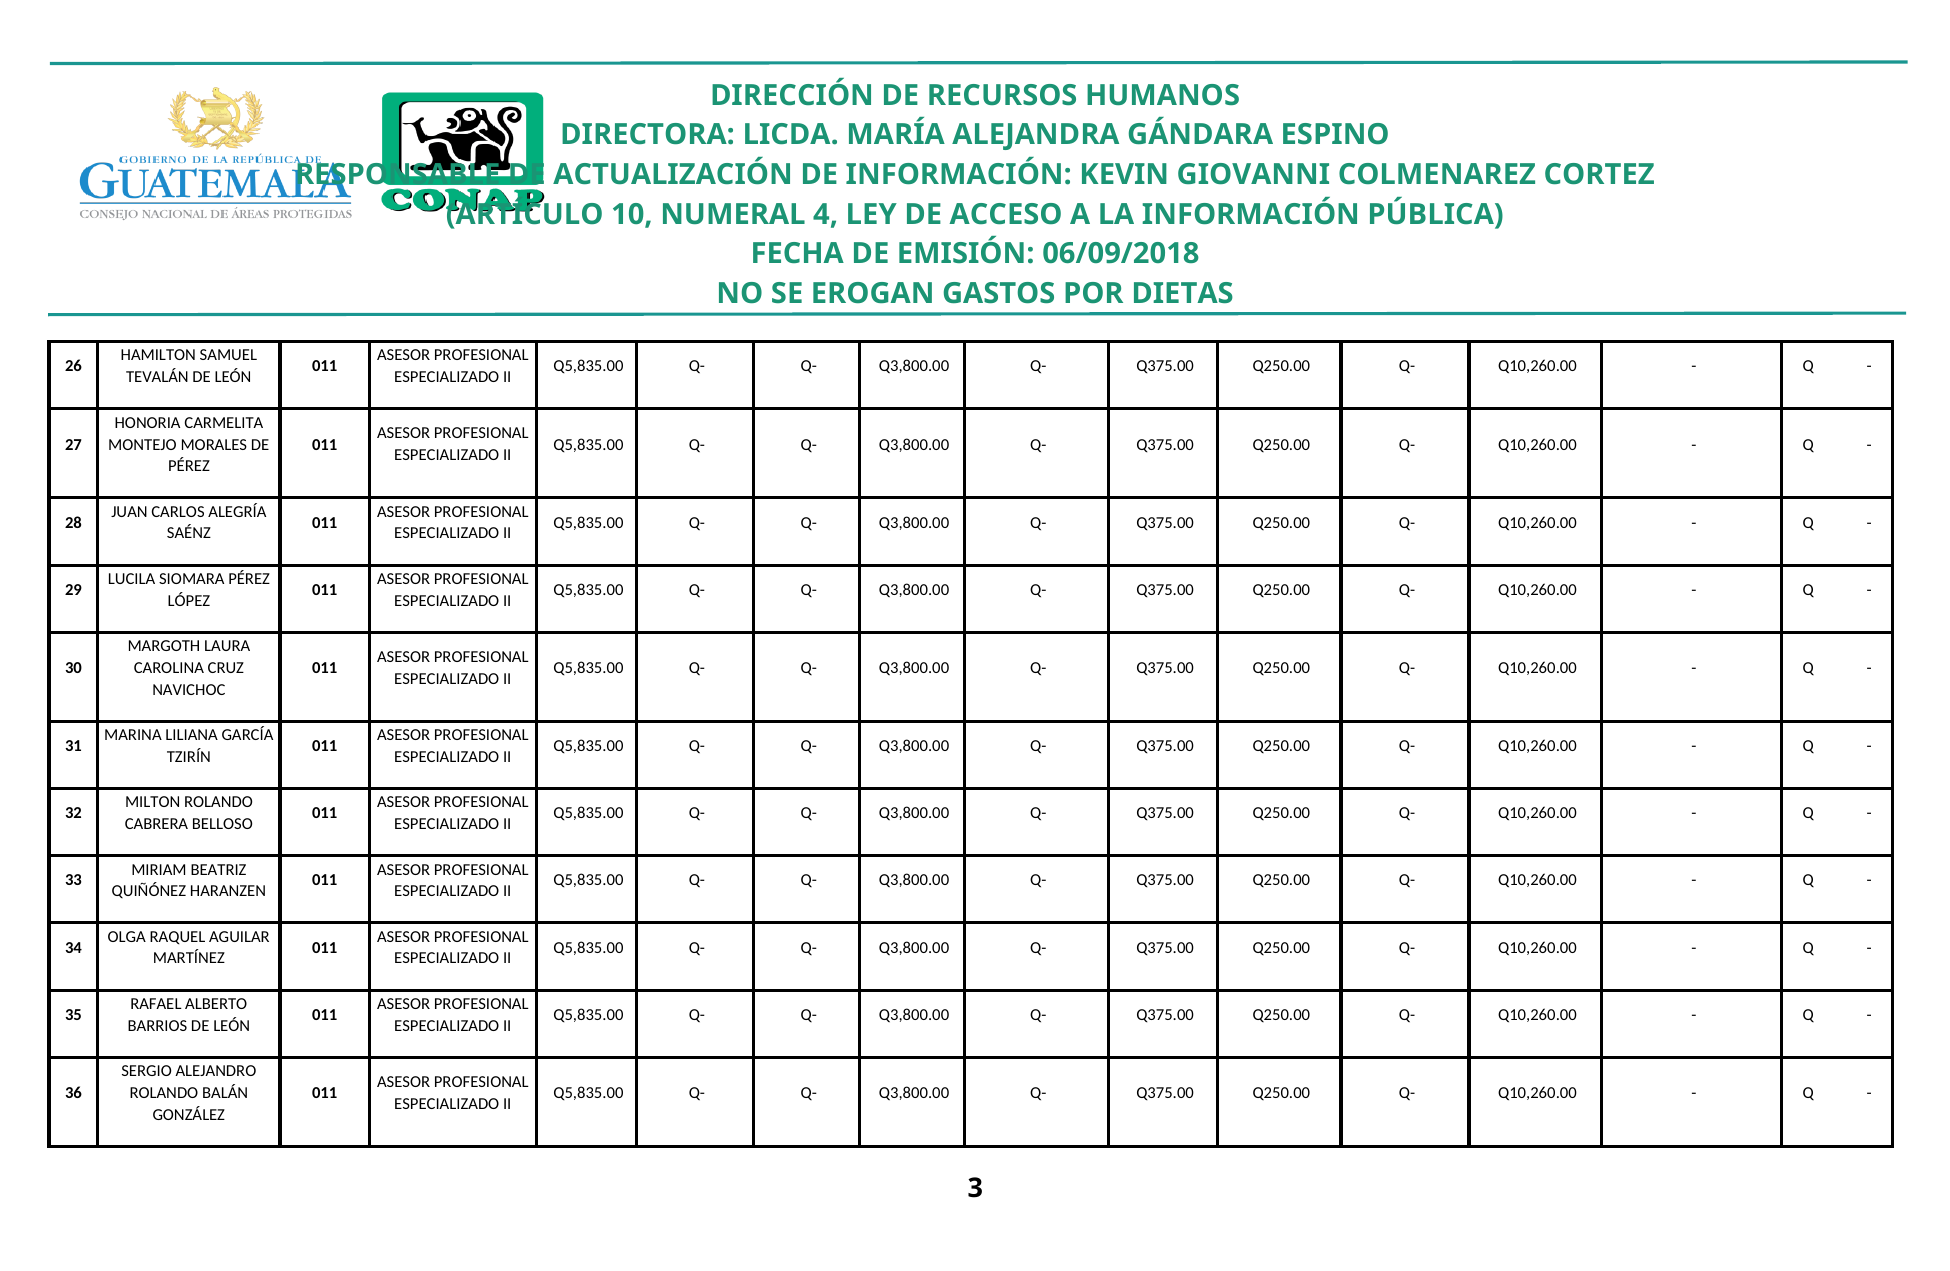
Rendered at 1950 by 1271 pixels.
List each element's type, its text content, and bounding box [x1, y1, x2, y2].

table_cell ASESOR PROFESIONAL ESPECIALIZADO II [371, 410, 535, 496]
table_cell JUAN CARLOS ALEGRÍA SAÉNZ [99, 499, 278, 563]
table_cell ASESOR PROFESIONAL ESPECIALIZADO II [371, 634, 535, 720]
table_cell - [1603, 924, 1780, 988]
table_cell 31 [51, 723, 96, 787]
table_cell Q- [638, 992, 752, 1056]
table_cell 011 [282, 790, 368, 854]
table_cell Q250.00 [1219, 634, 1339, 720]
table_cell LUCILA SIOMARA PÉREZ LÓPEZ [99, 567, 278, 631]
table_cell 011 [282, 924, 368, 988]
table_cell Q375.00 [1110, 790, 1216, 854]
table_cell Q10,260.00 [1471, 723, 1600, 787]
table_cell Q - [1783, 857, 1891, 921]
table_cell Q- [966, 634, 1107, 720]
table_cell Q3,800.00 [861, 924, 963, 988]
table_cell Q10,260.00 [1471, 343, 1600, 407]
table_cell Q- [1343, 343, 1467, 407]
table_cell Q- [638, 410, 752, 496]
table_cell Q3,800.00 [861, 790, 963, 854]
table_cell Q- [638, 567, 752, 631]
table_cell Q10,260.00 [1471, 499, 1600, 563]
table_cell Q- [755, 410, 858, 496]
table_cell Q3,800.00 [861, 992, 963, 1056]
table_cell Q- [1343, 992, 1467, 1056]
table_cell 28 [51, 499, 96, 563]
table_cell Q250.00 [1219, 992, 1339, 1056]
table_cell Q5,835.00 [538, 1059, 635, 1145]
table_cell 26 [51, 343, 96, 407]
table_cell ASESOR PROFESIONAL ESPECIALIZADO II [371, 857, 535, 921]
table_cell Q10,260.00 [1471, 857, 1600, 921]
table_cell MILTON ROLANDO CABRERA BELLOSO [99, 790, 278, 854]
table_cell Q- [966, 343, 1107, 407]
table_cell Q- [755, 924, 858, 988]
table_cell Q10,260.00 [1471, 410, 1600, 496]
table_cell - [1603, 857, 1780, 921]
table_cell - [1603, 499, 1780, 563]
table_cell Q- [966, 992, 1107, 1056]
table_cell ASESOR PROFESIONAL ESPECIALIZADO II [371, 924, 535, 988]
table_cell MIRIAM BEATRIZ QUIÑÓNEZ HARANZEN [99, 857, 278, 921]
table_cell 011 [282, 499, 368, 563]
table_cell Q- [755, 857, 858, 921]
table_cell Q- [638, 790, 752, 854]
table_cell Q250.00 [1219, 343, 1339, 407]
table_cell Q5,835.00 [538, 790, 635, 854]
table_cell - [1603, 1059, 1780, 1145]
table_cell 011 [282, 634, 368, 720]
table_cell Q - [1783, 634, 1891, 720]
table_cell ASESOR PROFESIONAL ESPECIALIZADO II [371, 499, 535, 563]
table_cell 33 [51, 857, 96, 921]
table_cell ASESOR PROFESIONAL ESPECIALIZADO II [371, 567, 535, 631]
table_cell ASESOR PROFESIONAL ESPECIALIZADO II [371, 343, 535, 407]
table_cell Q250.00 [1219, 723, 1339, 787]
table_cell Q- [1343, 723, 1467, 787]
table_cell Q - [1783, 790, 1891, 854]
table_cell - [1603, 410, 1780, 496]
table_cell ASESOR PROFESIONAL ESPECIALIZADO II [371, 992, 535, 1056]
table_cell Q- [966, 723, 1107, 787]
table_cell Q- [638, 924, 752, 988]
table_cell Q3,800.00 [861, 723, 963, 787]
table_cell Q3,800.00 [861, 410, 963, 496]
table_cell Q10,260.00 [1471, 567, 1600, 631]
table_cell OLGA RAQUEL AGUILAR MARTÍNEZ [99, 924, 278, 988]
table_cell Q- [1343, 790, 1467, 854]
table_cell Q- [1343, 567, 1467, 631]
table_cell Q5,835.00 [538, 634, 635, 720]
table_cell Q- [966, 410, 1107, 496]
table_cell - [1603, 790, 1780, 854]
table_cell 011 [282, 410, 368, 496]
table_cell 36 [51, 1059, 96, 1145]
table_cell Q3,800.00 [861, 499, 963, 563]
table_cell Q250.00 [1219, 924, 1339, 988]
table_cell 29 [51, 567, 96, 631]
table_cell Q250.00 [1219, 857, 1339, 921]
table_cell Q- [638, 634, 752, 720]
table_cell Q- [638, 499, 752, 563]
table_cell Q- [755, 567, 858, 631]
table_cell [371, 1059, 535, 1145]
table_cell Q- [966, 857, 1107, 921]
table_cell Q5,835.00 [538, 992, 635, 1056]
table_cell Q- [1343, 924, 1467, 988]
table_cell Q375.00 [1110, 992, 1216, 1056]
table_cell Q5,835.00 [538, 857, 635, 921]
table_cell Q375.00 [1110, 343, 1216, 407]
table_cell - [1603, 723, 1780, 787]
table_cell - [1603, 992, 1780, 1056]
table_cell Q- [1343, 410, 1467, 496]
table_cell Q- [755, 723, 858, 787]
table_cell Q5,835.00 [538, 343, 635, 407]
table_cell 34 [51, 924, 96, 988]
table_cell Q250.00 [1219, 567, 1339, 631]
table_cell Q - [1783, 992, 1891, 1056]
table_cell 27 [51, 410, 96, 496]
table_cell 011 [282, 343, 368, 407]
table_cell RAFAEL ALBERTO BARRIOS DE LEÓN [99, 992, 278, 1056]
table_cell 35 [51, 992, 96, 1056]
table_cell Q10,260.00 [1471, 790, 1600, 854]
table_cell Q250.00 [1219, 790, 1339, 854]
table_cell Q250.00 [1219, 1059, 1339, 1145]
table_cell Q- [1343, 1059, 1467, 1145]
table_cell 011 [282, 857, 368, 921]
table_cell Q- [755, 634, 858, 720]
table_cell Q- [638, 343, 752, 407]
table_cell Q250.00 [1219, 499, 1339, 563]
table_cell Q- [638, 857, 752, 921]
table_cell Q375.00 [1110, 857, 1216, 921]
table_cell Q- [755, 790, 858, 854]
table_cell Q3,800.00 [861, 634, 963, 720]
table_cell Q - [1783, 499, 1891, 563]
table_cell Q- [966, 499, 1107, 563]
table_cell 30 [51, 634, 96, 720]
table_cell Q375.00 [1110, 1059, 1216, 1145]
table_cell Q- [638, 723, 752, 787]
table_cell MARINA LILIANA GARCÍA TZIRÍN [99, 723, 278, 787]
table_cell Q- [755, 499, 858, 563]
table_cell Q- [755, 1059, 858, 1145]
table_cell - [1603, 634, 1780, 720]
table_cell Q- [1343, 857, 1467, 921]
table_cell Q5,835.00 [538, 410, 635, 496]
table_cell SERGIO ALEJANDRO ROLANDO BALÁN GONZÁLEZ [99, 1059, 278, 1145]
table_cell Q375.00 [1110, 723, 1216, 787]
table_cell Q10,260.00 [1471, 634, 1600, 720]
table_cell - [1603, 567, 1780, 631]
table_cell Q375.00 [1110, 634, 1216, 720]
table_cell Q3,800.00 [861, 857, 963, 921]
table_cell Q10,260.00 [1471, 1059, 1600, 1145]
table_cell Q- [1343, 499, 1467, 563]
table_cell - [1603, 343, 1780, 407]
table_cell Q - [1783, 567, 1891, 631]
table_cell 011 [282, 1059, 368, 1145]
table_cell Q- [755, 343, 858, 407]
table_cell Q- [755, 992, 858, 1056]
table_cell MARGOTH LAURA CAROLINA CRUZ NAVICHOC [99, 634, 278, 720]
table_cell HAMILTON SAMUEL TEVALÁN DE LEÓN [99, 343, 278, 407]
table_cell Q3,800.00 [861, 343, 963, 407]
table_cell Q10,260.00 [1471, 992, 1600, 1056]
table_cell Q- [966, 924, 1107, 988]
table_cell Q- [638, 1059, 752, 1145]
table_cell Q - [1783, 924, 1891, 988]
table_cell Q - [1783, 343, 1891, 407]
table_cell 011 [282, 723, 368, 787]
table_cell Q - [1783, 410, 1891, 496]
table_cell Q3,800.00 [861, 567, 963, 631]
table_cell Q10,260.00 [1471, 924, 1600, 988]
table_cell Q- [1343, 634, 1467, 720]
table_cell HONORIA CARMELITA MONTEJO MORALES DE PÉREZ [99, 410, 278, 496]
table_cell Q375.00 [1110, 410, 1216, 496]
table_cell Q375.00 [1110, 924, 1216, 988]
table_cell Q- [966, 567, 1107, 631]
table_cell 011 [282, 992, 368, 1056]
table_cell Q- [966, 790, 1107, 854]
table_cell Q5,835.00 [538, 499, 635, 563]
table_cell ASESOR PROFESIONAL ESPECIALIZADO II [371, 790, 535, 854]
table_cell 32 [51, 790, 96, 854]
table_cell Q5,835.00 [538, 924, 635, 988]
table_cell Q- [966, 1059, 1107, 1145]
table_cell 011 [282, 567, 368, 631]
table_cell Q5,835.00 [538, 723, 635, 787]
table_cell Q250.00 [1219, 410, 1339, 496]
table_cell Q3,800.00 [861, 1059, 963, 1145]
table_cell ASESOR PROFESIONAL ESPECIALIZADO II [371, 723, 535, 787]
picture [54, 76, 562, 251]
table_cell Q5,835.00 [538, 567, 635, 631]
table_cell Q - [1783, 723, 1891, 787]
table_cell Q375.00 [1110, 499, 1216, 563]
table_cell Q375.00 [1110, 567, 1216, 631]
table_cell Q - [1783, 1059, 1891, 1145]
